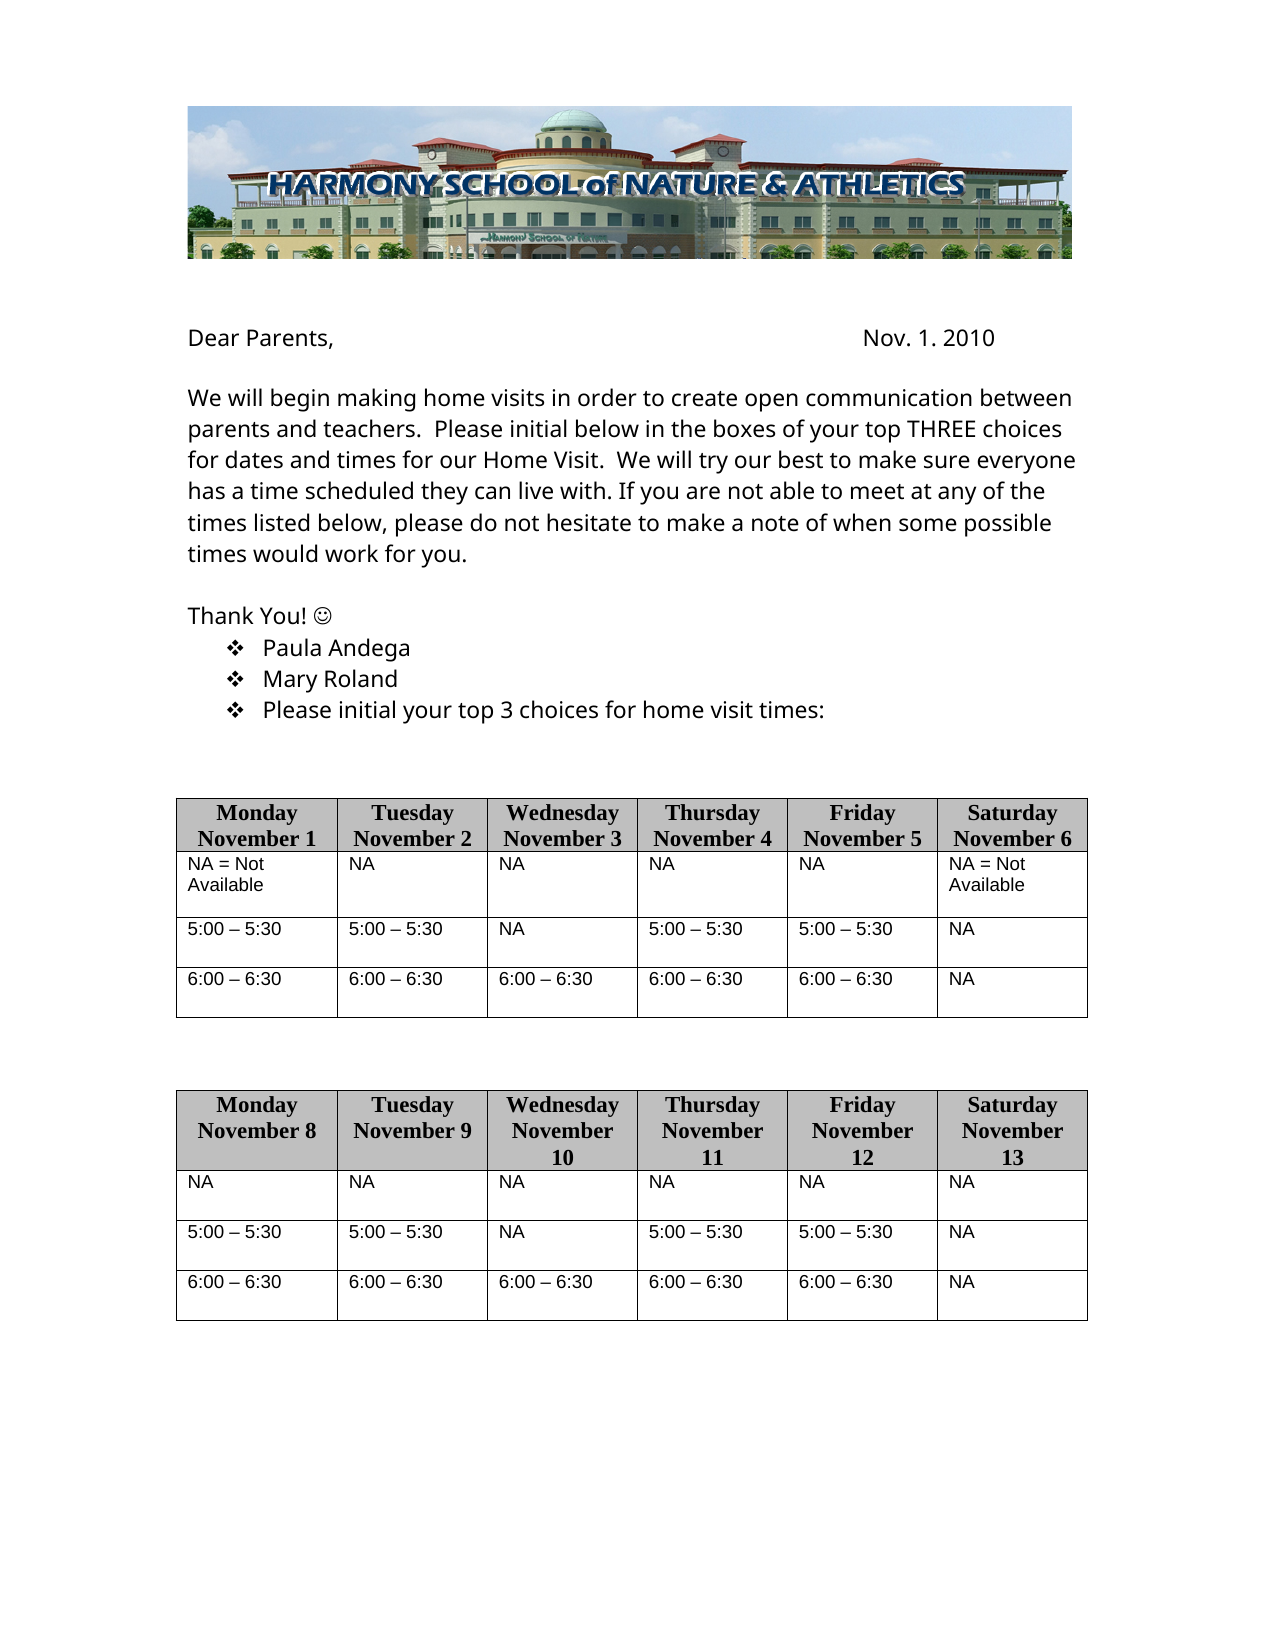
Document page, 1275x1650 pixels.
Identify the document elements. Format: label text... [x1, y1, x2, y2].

table_cell 6:00 – 6:30 [338, 1271, 487, 1320]
table_cell NA = Not Available [177, 852, 337, 917]
table_cell NA [338, 1171, 487, 1220]
table_cell 5:00 – 5:30 [177, 918, 337, 967]
table_cell NA [638, 1171, 787, 1220]
table_cell NA [938, 918, 1087, 967]
table_header Monday November 8 [177, 1091, 337, 1170]
table_cell NA [177, 1171, 337, 1220]
table_header Saturday November 6 [938, 799, 1087, 851]
table_cell 5:00 – 5:30 [177, 1221, 337, 1270]
text Thank You! [187, 600, 1087, 632]
table_header Thursday November 11 [638, 1091, 787, 1170]
table_cell 6:00 – 6:30 [638, 1271, 787, 1320]
table_cell NA [638, 852, 787, 917]
table_cell NA [938, 968, 1087, 1017]
table_header Thursday November 4 [638, 799, 787, 851]
list Mary Roland [225, 663, 1087, 694]
table_header Tuesday November 9 [338, 1091, 487, 1170]
table_cell NA [338, 852, 487, 917]
table_cell 6:00 – 6:30 [638, 968, 787, 1017]
table_header Monday November 1 [177, 799, 337, 851]
table_cell NA [938, 1221, 1087, 1270]
table_header Wednesday November 3 [488, 799, 637, 851]
table_cell 5:00 – 5:30 [788, 1221, 937, 1270]
list Please initial your top 3 choices for home visit times: [225, 694, 1087, 725]
table_cell 5:00 – 5:30 [638, 1221, 787, 1270]
picture [187, 106, 1072, 259]
table_cell NA = Not Available [938, 852, 1087, 917]
table_header Friday November 12 [788, 1091, 937, 1170]
table_cell NA [488, 852, 637, 917]
table_header Tuesday November 2 [338, 799, 487, 851]
table_cell NA [488, 918, 637, 967]
table_cell 6:00 – 6:30 [788, 968, 937, 1017]
table_cell NA [488, 1171, 637, 1220]
table_cell NA [788, 852, 937, 917]
table_cell 6:00 – 6:30 [338, 968, 487, 1017]
table_header Friday November 5 [788, 799, 937, 851]
table_header Wednesday November 10 [488, 1091, 637, 1170]
table_cell NA [788, 1171, 937, 1220]
table_cell 6:00 – 6:30 [788, 1271, 937, 1320]
text Dear Parents, Nov. 1. 2010 [187, 322, 1087, 353]
table_cell 5:00 – 5:30 [788, 918, 937, 967]
table_cell 6:00 – 6:30 [177, 1271, 337, 1320]
table_cell 6:00 – 6:30 [177, 968, 337, 1017]
table_cell 5:00 – 5:30 [338, 918, 487, 967]
table_cell NA [488, 1221, 637, 1270]
table_cell 5:00 – 5:30 [638, 918, 787, 967]
table_cell 5:00 – 5:30 [338, 1221, 487, 1270]
text We will begin making home visits in order to create open communication between parents and teachers. Please initial below in the boxes of your top THREE choices for dates and times for our Home Visit. We will try our best to make sure everyone has a time scheduled they can live with. If you are not able to meet at any of the times listed below, please do not hesitate to make a note of when some possible times would work for you. [187, 382, 1087, 569]
table_header Saturday November 13 [938, 1091, 1087, 1170]
list Paula Andega [225, 632, 1087, 663]
table_cell NA [938, 1171, 1087, 1220]
table_cell 6:00 – 6:30 [488, 1271, 637, 1320]
table_cell NA [938, 1271, 1087, 1320]
table_cell 6:00 – 6:30 [488, 968, 637, 1017]
